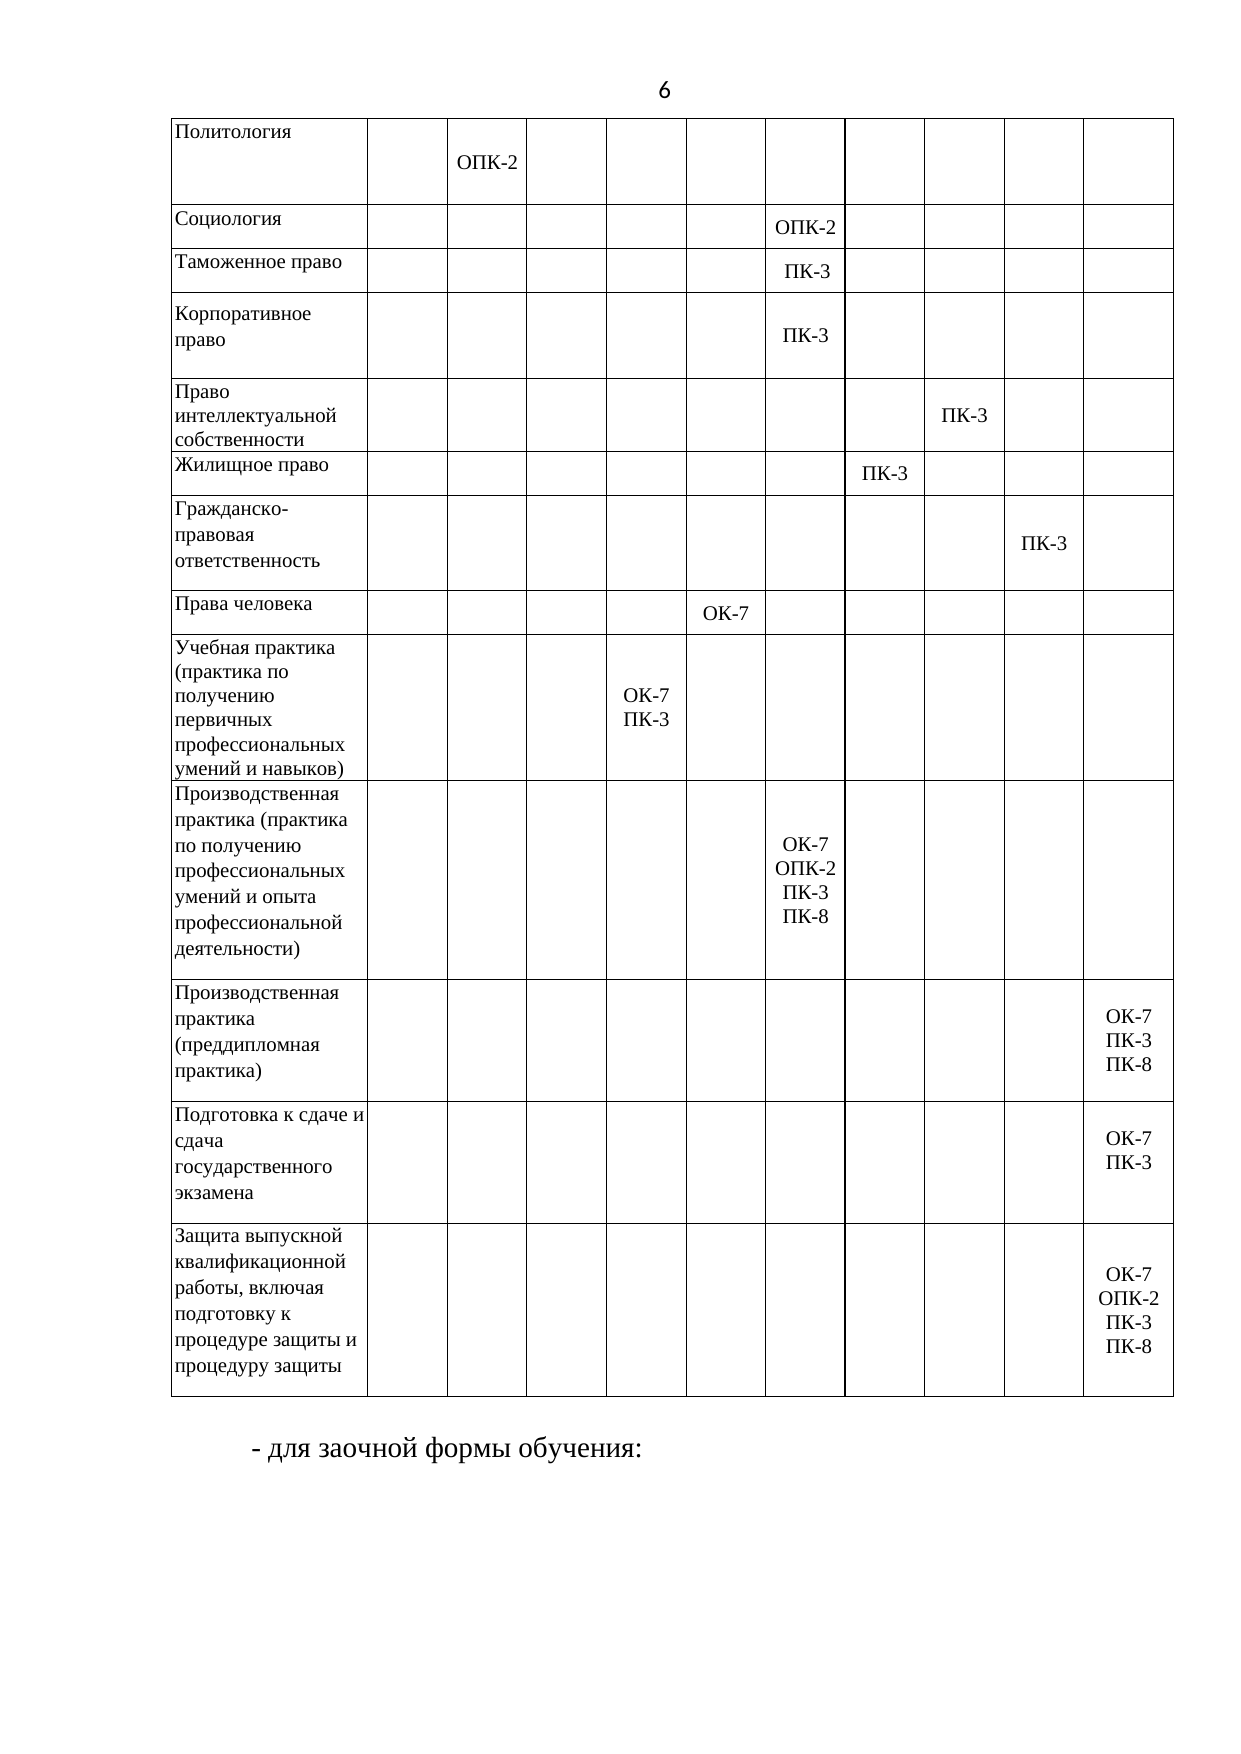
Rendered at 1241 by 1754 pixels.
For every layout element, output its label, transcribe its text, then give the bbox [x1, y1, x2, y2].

table_cell [527, 379, 606, 451]
table_cell [368, 781, 447, 979]
table_cell [766, 496, 844, 590]
table_cell [607, 379, 686, 451]
table_cell [368, 591, 447, 634]
table_cell [846, 205, 924, 248]
table_cell Производственная практика (практика по получению профессиональных умений и опыта профессиональной деятельности) [172, 781, 367, 979]
table_cell [368, 980, 447, 1101]
table_cell [448, 452, 526, 494]
table_cell [766, 980, 844, 1101]
table_cell ПК-3 [925, 379, 1004, 451]
table_cell [527, 1102, 606, 1222]
table_cell [846, 293, 924, 377]
table_cell [368, 205, 447, 248]
table_cell [527, 496, 606, 590]
table_cell [607, 1102, 686, 1222]
table_cell [1005, 1102, 1083, 1222]
table_cell [1005, 591, 1083, 634]
table_cell Право интеллектуальной собственности [172, 379, 367, 451]
table_cell ПК-3 [1005, 496, 1083, 590]
table_cell [925, 249, 1004, 292]
table_cell [448, 1224, 526, 1396]
table_cell ОК-7 ПК-3 [607, 635, 686, 779]
table_cell [1005, 1224, 1083, 1396]
table_cell [687, 1224, 765, 1396]
table_cell [687, 1102, 765, 1222]
table_cell [1084, 591, 1173, 634]
table_cell ОПК-2 [766, 205, 844, 248]
text - для заочной формы обучения: [177, 1431, 1152, 1464]
table_cell [527, 452, 606, 494]
table_cell [1084, 635, 1173, 779]
table_cell [687, 980, 765, 1101]
table_cell [1005, 635, 1083, 779]
table_cell [687, 249, 765, 292]
table_cell [1005, 293, 1083, 377]
table_cell [527, 980, 606, 1101]
table_cell [687, 452, 765, 494]
table_cell Корпоративное право [172, 293, 367, 377]
table_cell [846, 1224, 924, 1396]
table_cell [448, 496, 526, 590]
table_cell [766, 119, 844, 204]
table_cell Таможенное право [172, 249, 367, 292]
table_cell [527, 119, 606, 204]
table_cell [527, 591, 606, 634]
table_cell Защита выпускной квалификационной работы, включая подготовку к процедуре защиты и процедуру защиты [172, 1224, 367, 1396]
table_cell [368, 452, 447, 494]
table_cell [1005, 781, 1083, 979]
table_cell [607, 205, 686, 248]
table_cell [607, 496, 686, 590]
table_cell [368, 293, 447, 377]
table_cell [448, 205, 526, 248]
table_cell [527, 205, 606, 248]
table_cell [527, 781, 606, 979]
table_cell [766, 1102, 844, 1222]
table_cell [1084, 119, 1173, 204]
table_cell Подготовка к сдаче и сдача государственного экзамена [172, 1102, 367, 1222]
table_cell ОПК-2 [448, 119, 526, 204]
table_cell [925, 1102, 1004, 1222]
table_cell [368, 496, 447, 590]
table_cell [925, 781, 1004, 979]
table_cell [607, 1224, 686, 1396]
table_cell [766, 452, 844, 494]
table_cell [368, 119, 447, 204]
table_cell [368, 379, 447, 451]
table_cell [1084, 293, 1173, 377]
table_cell [925, 205, 1004, 248]
table_cell [846, 1102, 924, 1222]
table_cell [846, 249, 924, 292]
table_cell [527, 1224, 606, 1396]
table_cell [607, 293, 686, 377]
table_cell [448, 293, 526, 377]
table_cell [448, 591, 526, 634]
table_cell [687, 635, 765, 779]
table_cell [448, 249, 526, 292]
table_cell [846, 591, 924, 634]
table_cell [448, 781, 526, 979]
table_cell [1084, 205, 1173, 248]
table_cell [925, 293, 1004, 377]
table_cell [607, 249, 686, 292]
table_cell [607, 119, 686, 204]
table_cell [448, 980, 526, 1101]
table_cell [607, 781, 686, 979]
table_cell Права человека [172, 591, 367, 634]
table_cell [1084, 452, 1173, 494]
table_cell [687, 119, 765, 204]
table_cell ПК-3 [846, 452, 924, 494]
table_cell [448, 379, 526, 451]
table_cell [448, 1102, 526, 1222]
table_cell Политология [172, 119, 367, 204]
table_cell Жилищное право [172, 452, 367, 494]
table_cell [448, 635, 526, 779]
table_cell ОК-7 [687, 591, 765, 634]
table_cell [607, 452, 686, 494]
table_cell [846, 635, 924, 779]
table_cell [846, 119, 924, 204]
table_cell ПК-3 [766, 293, 844, 377]
table_cell [925, 635, 1004, 779]
table_cell Производственная практика (преддипломная практика) [172, 980, 367, 1101]
table_cell [527, 635, 606, 779]
table_cell [925, 980, 1004, 1101]
table_cell [368, 635, 447, 779]
table_cell [687, 205, 765, 248]
table_cell ОК-7 ОПК-2 ПК-3 ПК-8 [766, 781, 844, 979]
table_cell [1084, 379, 1173, 451]
table_cell [766, 1224, 844, 1396]
table_cell [1005, 980, 1083, 1101]
table_cell ОК-7 ОПК-2 ПК-3 ПК-8 [1084, 1224, 1173, 1396]
table_cell [925, 452, 1004, 494]
table_cell [925, 496, 1004, 590]
table_cell [527, 293, 606, 377]
table_cell [607, 980, 686, 1101]
table_cell [1084, 496, 1173, 590]
table_cell [527, 249, 606, 292]
table_cell [607, 591, 686, 634]
table_cell Социология [172, 205, 367, 248]
table_cell [1005, 452, 1083, 494]
table_cell ПК-3 [766, 249, 844, 292]
table_cell [1005, 119, 1083, 204]
table_cell [766, 635, 844, 779]
table_cell [687, 781, 765, 979]
table_cell [846, 379, 924, 451]
table_cell [368, 1102, 447, 1222]
table_cell [687, 496, 765, 590]
table_cell [925, 1224, 1004, 1396]
table_cell [846, 781, 924, 979]
table_cell Учебная практика (практика по получению первичных профессиональных умений и навыков) [172, 635, 367, 779]
table_cell [687, 379, 765, 451]
table_cell ОК-7 ПК-3 ПК-8 [1084, 980, 1173, 1101]
table_cell [846, 496, 924, 590]
table_cell ОК-7 ПК-3 [1084, 1102, 1173, 1222]
table_cell Гражданско-правовая ответственность [172, 496, 367, 590]
table_cell [925, 591, 1004, 634]
table_cell [1005, 379, 1083, 451]
table_cell [368, 249, 447, 292]
table_cell [766, 379, 844, 451]
table_cell [1084, 249, 1173, 292]
table_cell [1084, 781, 1173, 979]
table_cell [1005, 249, 1083, 292]
table_cell [1005, 205, 1083, 248]
table_cell [925, 119, 1004, 204]
table_cell [846, 980, 924, 1101]
table_cell [368, 1224, 447, 1396]
table_cell [687, 293, 765, 377]
table_cell [766, 591, 844, 634]
